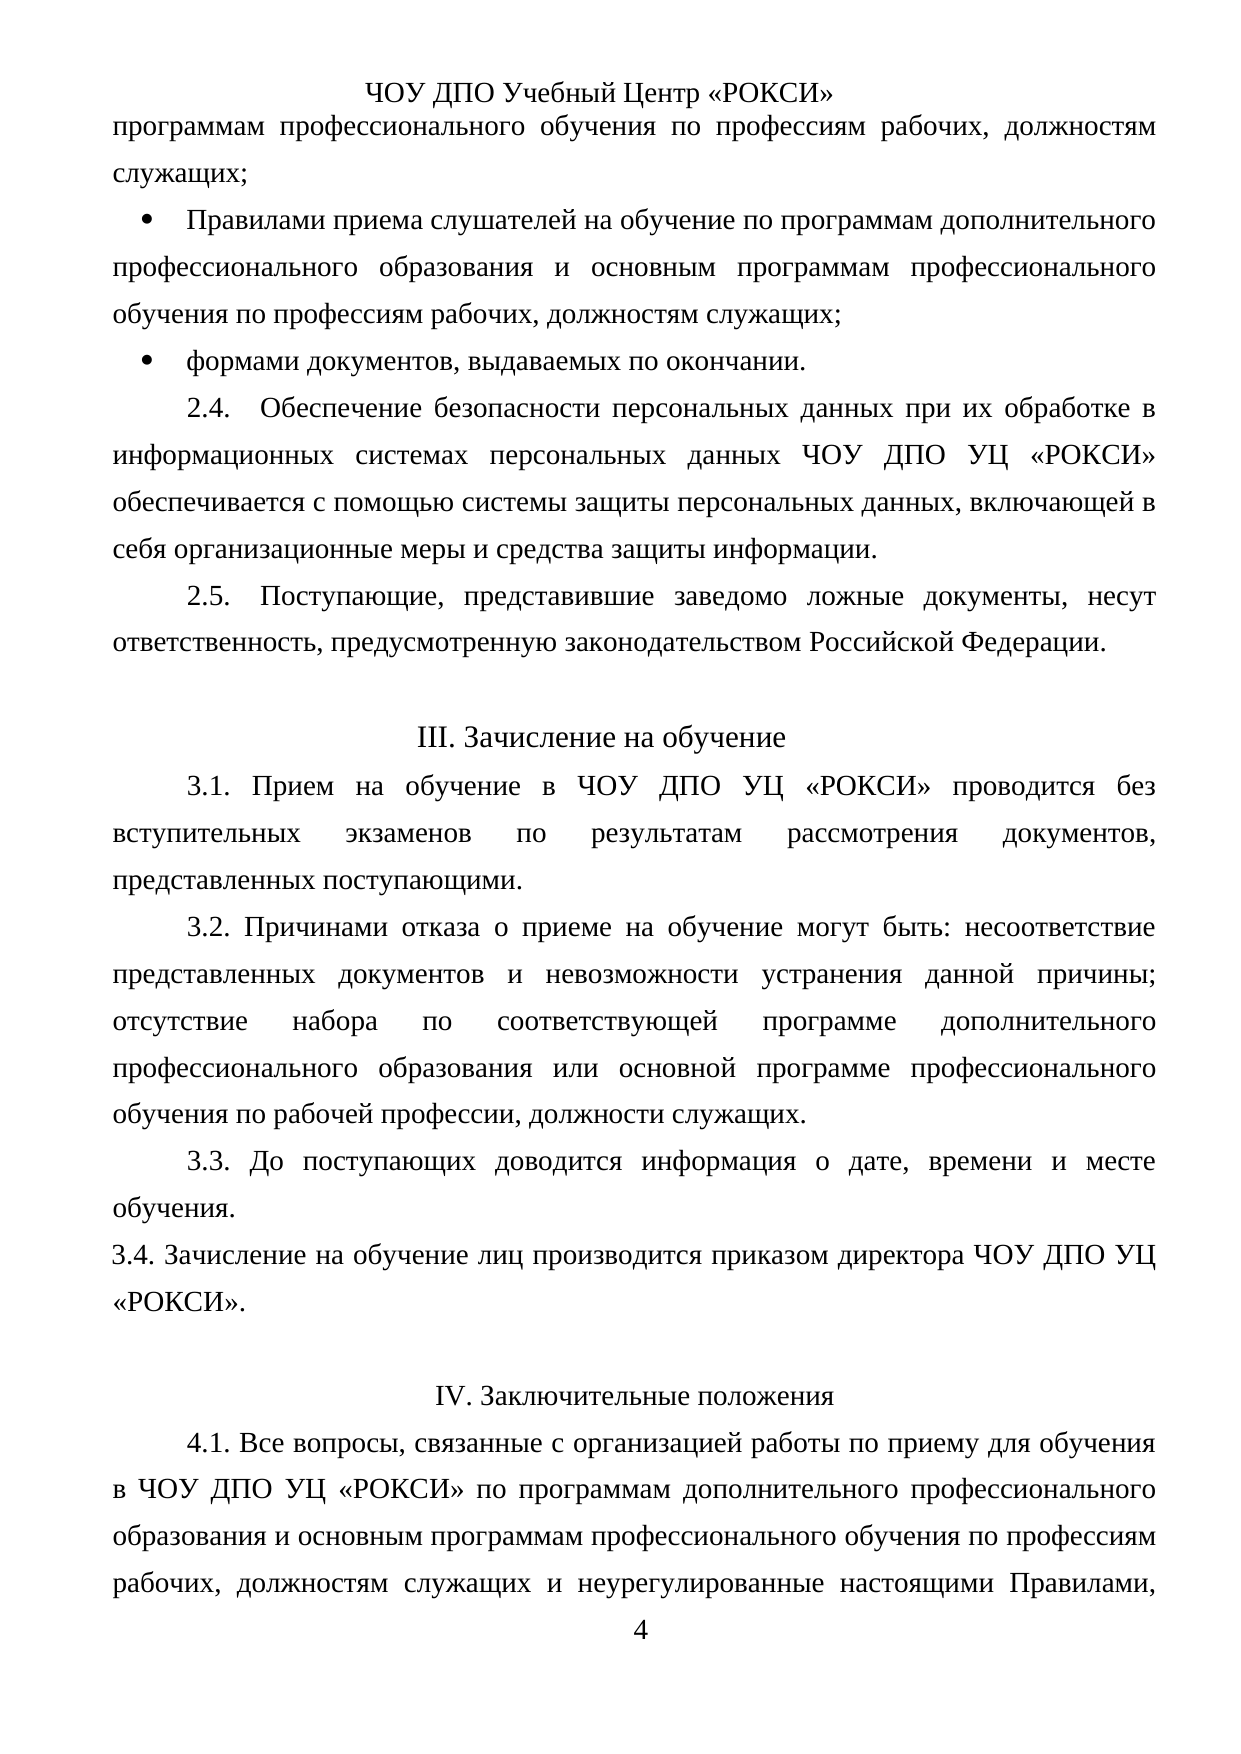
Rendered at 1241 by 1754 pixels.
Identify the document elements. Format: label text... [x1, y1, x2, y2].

subtitle III. Зачисление на обучение [111, 718, 1092, 754]
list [112, 108, 1157, 189]
list Поступающие, представившие заведомо ложные документы, несут ответственность, предусмотренную законодательством Российской Федерации. [112, 578, 1157, 658]
list Обеспечение безопасности персональных данных при их обработке в информационных системах персональных данных ЧОУ ДПО УЦ «РОКСИ» обеспечивается с помощью системы защиты персональных данных, включающей в себя организационные меры и средства защиты информации. [112, 390, 1157, 564]
text 3.2. Причинами отказа о приеме на обучение могут быть: несоответствие представленных документов и невозможности устранения данной причины; отсутствие набора по соответствующей программе дополнительного профессионального образования или основной программе профессионального обучения по рабочей профессии, должности служащих. [112, 909, 1157, 1130]
text 3.3. До поступающих доводится информация о дате, времени и месте обучения. [112, 1143, 1157, 1224]
text 3.1. Прием на обучение в ЧОУ ДПО УЦ «РОКСИ» проводится без вступительных экзаменов по результатам рассмотрения документов, представленных поступающими. [112, 768, 1157, 896]
list Правилами приема слушателей на обучение по программам дополнительного профессионального образования и основным программам профессионального обучения по профессиям рабочих, должностям служащих; [112, 202, 1157, 330]
list формами документов, выдаваемых по окончании. [112, 343, 1157, 377]
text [112, 1425, 1157, 1599]
text IV. Заключительные положения [112, 1378, 1157, 1411]
text 3.4. Зачисление на обучение лиц производится приказом директора ЧОУ ДПО УЦ «РОКСИ». [111, 1237, 1157, 1318]
